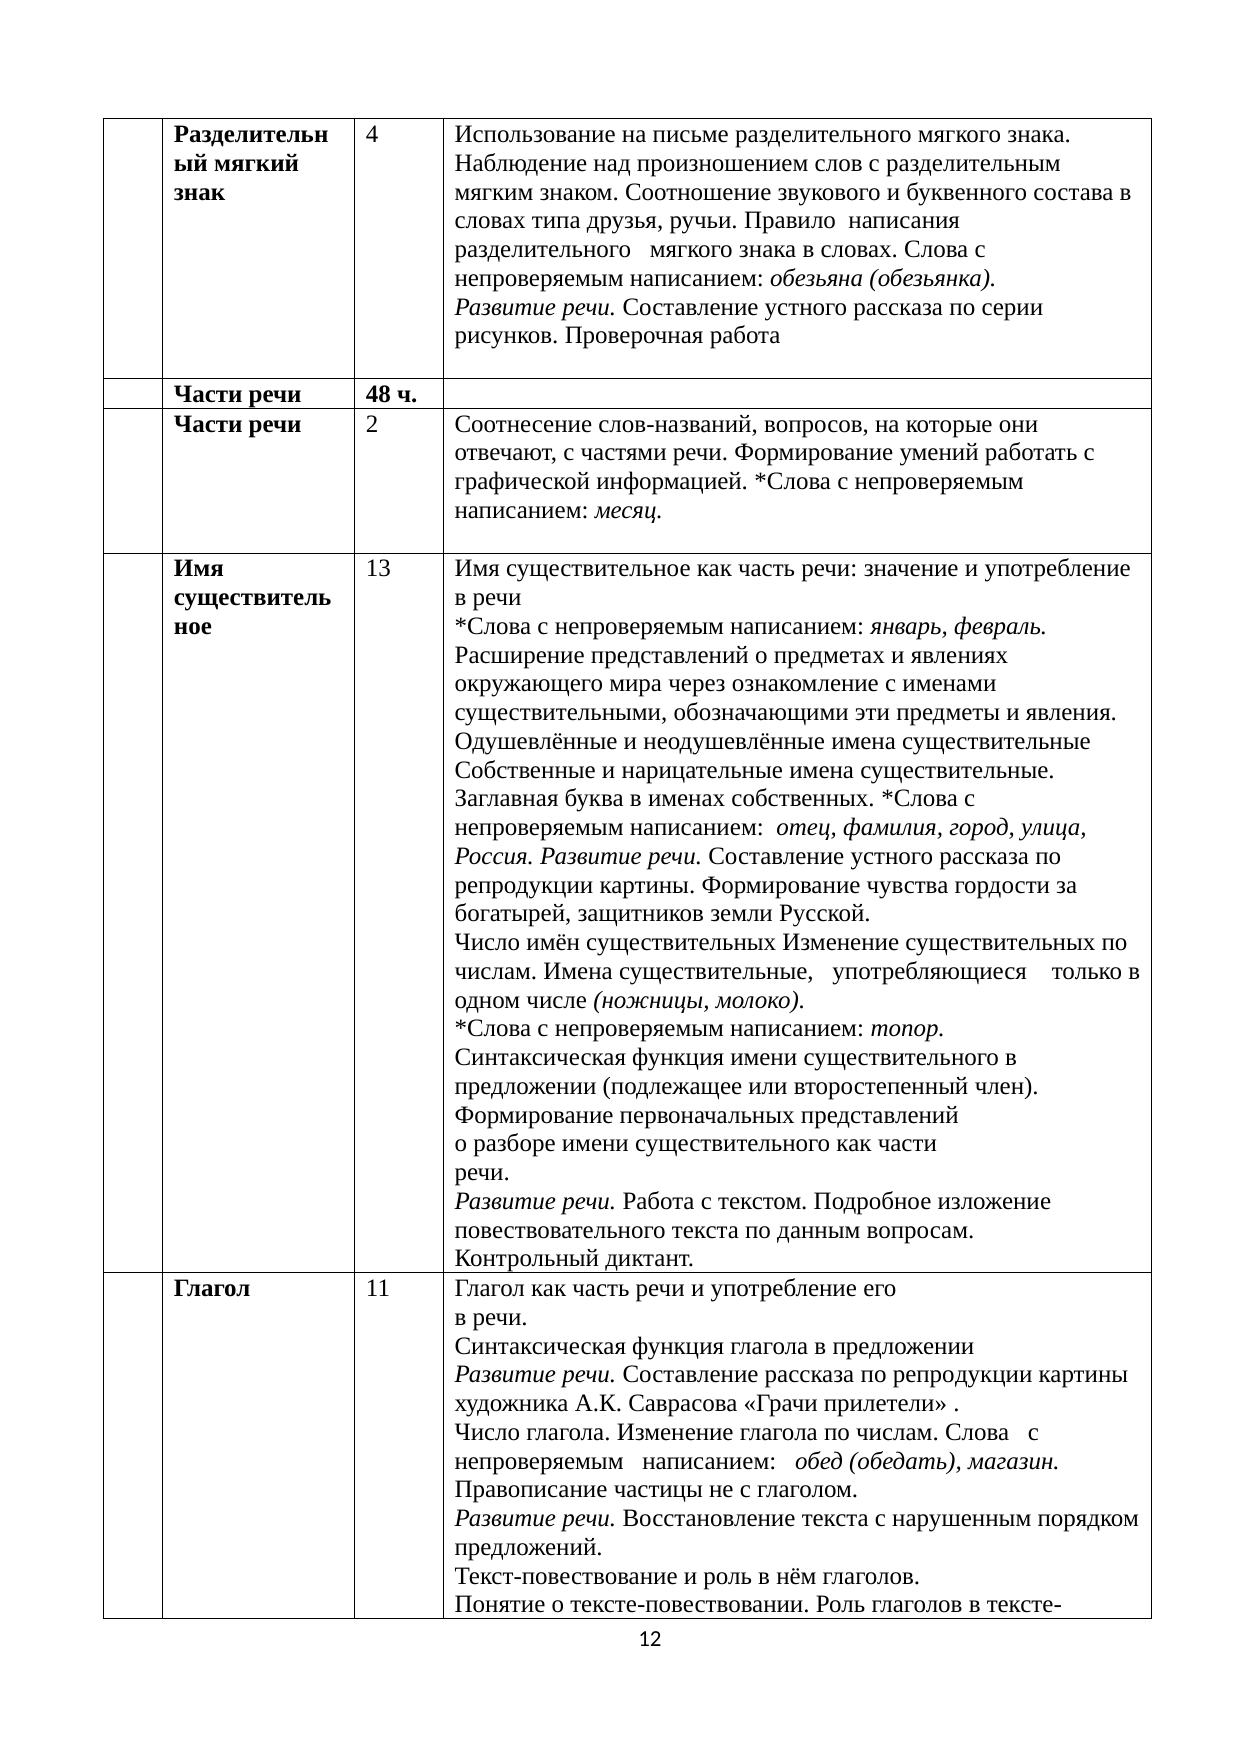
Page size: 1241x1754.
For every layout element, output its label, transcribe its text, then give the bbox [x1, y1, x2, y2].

table_cell [104, 119, 162, 378]
table_cell 2 [355, 409, 443, 552]
table_cell 48 ч. [355, 379, 443, 408]
table_cell Части речи [163, 409, 354, 552]
table_cell 13 [355, 554, 443, 1272]
table_cell Глагол [163, 1273, 354, 1618]
table_cell 11 [355, 1273, 443, 1618]
table_cell Имя существительное [163, 554, 354, 1272]
table_cell [104, 554, 162, 1272]
table_cell Имя существительное как часть речи: значение и употребление в речи *Слова с непроверяемым написанием: январь, февраль. Расширение представлений о предметах и явлениях окружающего мира через ознакомление с именами существительными, обозначающими эти предметы и явления. Одушевлённые и неодушевлённые имена существительные Собственные и нарицательные имена существительные. Заглавная буква в именах собственных. *Слова с непроверяемым написанием: отец, фамилия, город, улица, Россия. Развитие речи. Составление устного рассказа по репродукции картины. Формирование чувства гордости за богатырей, защитников земли Русской. Число имён существительных Изменение существительных по числам. Имена существительные, употребляющиеся только в одном числе (ножницы, молоко). *Слова с непроверяемым написанием: топор. Синтаксическая функция имени существительного в предложении (подлежащее или второстепенный член). Формирование первоначальных представлений о разборе имени существительного как части речи. Развитие речи. Работа с текстом. Подробное изложение повествовательного текста по данным вопросам. Контрольный диктант. [444, 554, 1151, 1272]
table_cell Части речи [163, 379, 354, 408]
table_cell [104, 1273, 162, 1618]
table_cell 4 [355, 119, 443, 378]
table_cell Использование на письме разделительного мягкого знака. Наблюдение над произношением слов с разделительным мягким знаком. Соотношение звукового и буквенного состава в словах типа друзья, ручьи. Правило написания разделительного мягкого знака в словах. Слова с непроверяемым написанием: обезьяна (обезьянка). Развитие речи. Составление устного рассказа по серии рисунков. Проверочная работа [444, 119, 1151, 378]
table_cell Соотнесение слов-названий, вопросов, на которые они отвечают, с частями речи. Формирование умений работать с графической информацией. *Слова с непроверяемым написанием: месяц. [444, 409, 1151, 552]
table_cell [444, 379, 1151, 408]
table_cell [104, 409, 162, 552]
table_cell Разделительный мягкий знак [163, 119, 354, 378]
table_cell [444, 1273, 1151, 1618]
table_cell [104, 379, 162, 408]
